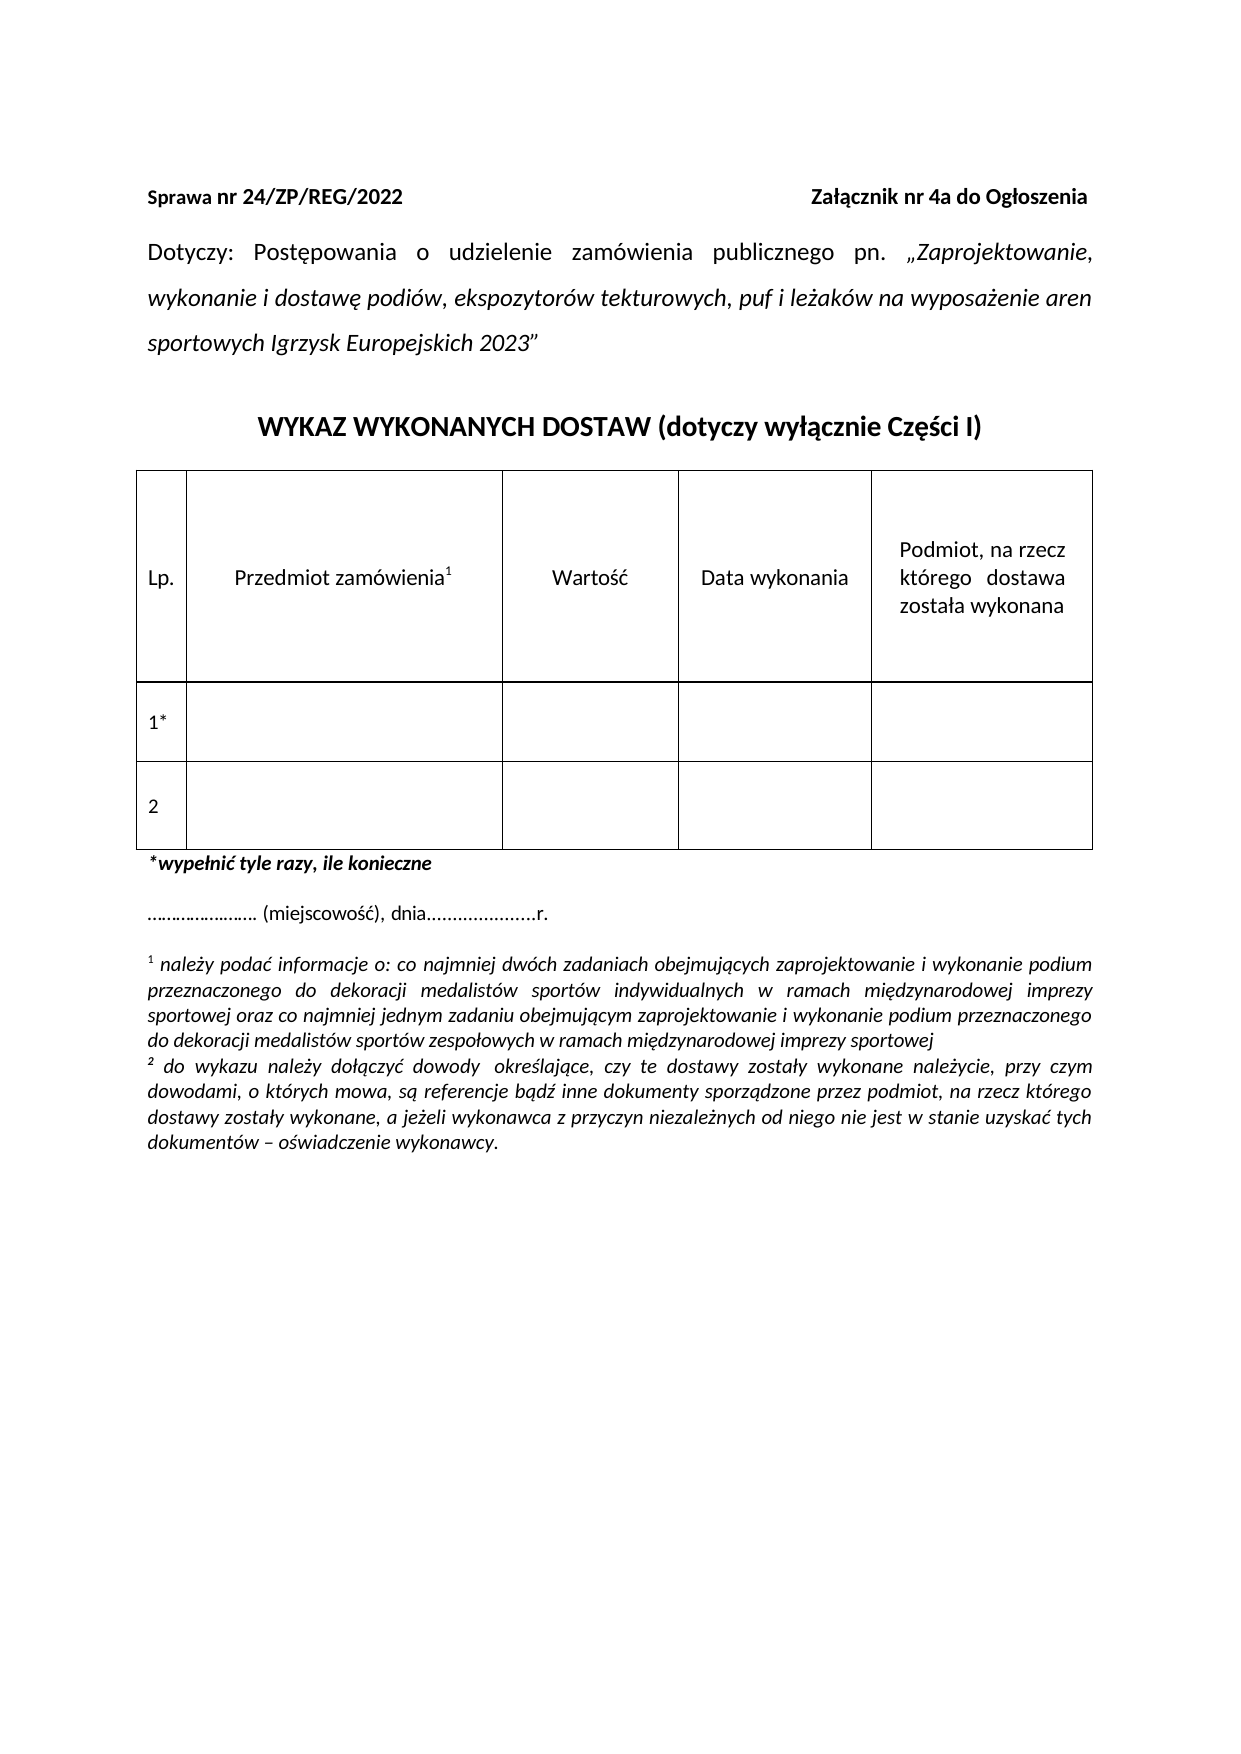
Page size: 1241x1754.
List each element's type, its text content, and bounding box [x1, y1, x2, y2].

title WYKAZ WYKONANYCH DOSTAW (dotyczy wyłącznie Części I) [236, 408, 1004, 444]
subtitle …………….……. (miejscowość), dnia r. [147, 900, 1105, 926]
table_cell [187, 683, 502, 761]
table_header Data wykonania [679, 471, 871, 681]
table_cell 1* [137, 683, 186, 761]
text Sprawa nr 24/ZP/REG/2022 Załącznik nr 4a do Ogłoszenia [147, 182, 1105, 211]
table_cell [503, 762, 678, 849]
table_cell [872, 683, 1092, 761]
text Dotyczy: Postępowania o udzielenie zamówienia publicznego pn. „Zaprojektowanie, wykonanie i dostawę podiów, ekspozytorów tekturowych, puf i leżaków na wyposażenie aren sportowych Igrzysk Europejskich 2023” [147, 236, 1093, 358]
table_cell [187, 762, 502, 849]
table_header Podmiot, na rzecz którego dostawa została wykonana [872, 471, 1092, 681]
table_cell [679, 683, 871, 761]
table_cell [872, 762, 1092, 849]
text *wypełnić tyle razy, ile konieczne [147, 850, 1105, 875]
table_cell [679, 762, 871, 849]
table_header Przedmiot zamówienia1 [187, 471, 502, 681]
table_header Wartość [503, 471, 678, 681]
text 2 do wykazu należy dołączyć dowody określające, czy te dostawy zostały wykonane należycie, przy czym dowodami, o których mowa, są referencje bądź inne dokumenty sporządzone przez podmiot, na rzecz którego dostawy zostały wykonane, a jeżeli wykonawca z przyczyn niezależnych od niego nie jest w stanie uzyskać tych dokumentów – oświadczenie wykonawcy. [147, 1053, 1094, 1155]
table_cell [503, 683, 678, 761]
table_header Lp. [137, 471, 186, 681]
text 1 należy podać informacje o: co najmniej dwóch zadaniach obejmujących zaprojektowanie i wykonanie podium przeznaczonego do dekoracji medalistów sportów indywidualnych w ramach międzynarodowej imprezy sportowej oraz co najmniej jednym zadaniu obejmującym zaprojektowanie i wykonanie podium przeznaczonego do dekoracji medalistów sportów zespołowych w ramach międzynarodowej imprezy sportowej [147, 951, 1093, 1053]
table_cell 2 [137, 762, 186, 849]
